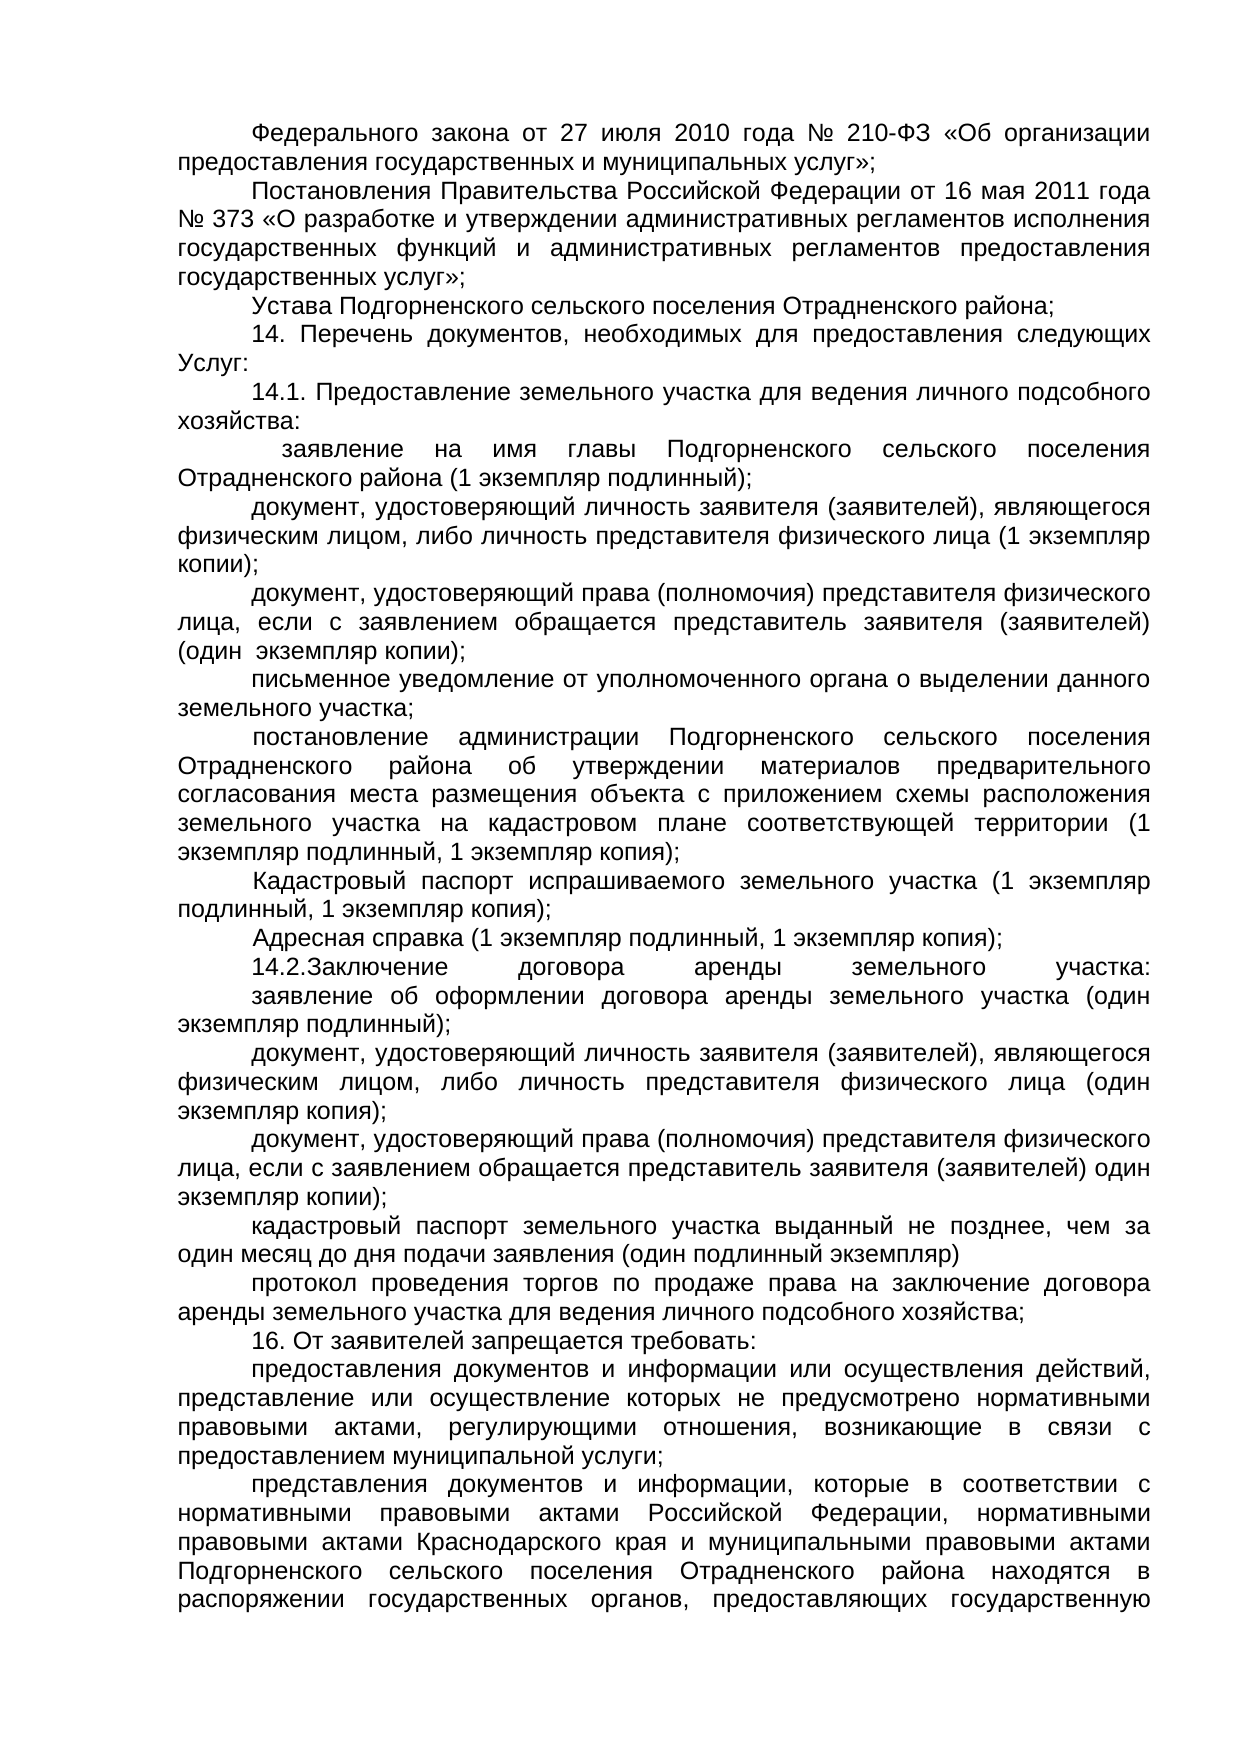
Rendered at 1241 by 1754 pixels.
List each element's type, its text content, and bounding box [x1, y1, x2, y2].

text документ, удостоверяющий права (полномочия) представителя физического лица, если с заявлением обращается представитель заявителя (заявителей) (один экземпляр копии); [177, 578, 1152, 664]
text Устава Подгорненского сельского поселения Отрадненского района; [177, 291, 1152, 319]
text Кадастровый паспорт испрашиваемого земельного участка (1 экземпляр подлинный, 1 экземпляр копия); [177, 866, 1152, 923]
text Постановления Правительства Российской Федерации от 16 мая 2011 года № 373 «О разработке и утверждении административных регламентов исполнения государственных функций и административных регламентов предоставления государственных услуг»; [177, 176, 1152, 291]
text протокол проведения торгов по продаже права на заключение договора аренды земельного участка для ведения личного подсобного хозяйства; [177, 1268, 1152, 1326]
text заявление на имя главы Подгорненского сельского поселения Отрадненского района (1 экземпляр подлинный); [177, 434, 1152, 492]
text постановление администрации Подгорненского сельского поселения Отрадненского района об утверждении материалов предварительного согласования места размещения объекта с приложением схемы расположения земельного участка на кадастровом плане соответствующей территории (1 экземпляр подлинный, 1 экземпляр копия); [177, 722, 1152, 866]
text Адресная справка (1 экземпляр подлинный, 1 экземпляр копия); [177, 923, 1152, 952]
text 14. Перечень документов, необходимых для предоставления следующих Услуг: [177, 319, 1152, 377]
text письменное уведомление от уполномоченного органа о выделении данного земельного участка; [177, 664, 1152, 722]
text документ, удостоверяющий права (полномочия) представителя физического лица, если с заявлением обращается представитель заявителя (заявителей) один экземпляр копии); [177, 1124, 1152, 1211]
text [177, 1469, 1152, 1613]
text 14.2.Заключение договора аренды земельного участка: заявление об оформлении договора аренды земельного участка (один экземпляр подлинный); [177, 952, 1152, 1038]
text 16. От заявителей запрещается требовать: [177, 1326, 1152, 1354]
text документ, удостоверяющий личность заявителя (заявителей), являющегося физическим лицом, либо личность представителя физического лица (1 экземпляр копии); [177, 492, 1152, 578]
text документ, удостоверяющий личность заявителя (заявителей), являющегося физическим лицом, либо личность представителя физического лица (один экземпляр копия); [177, 1038, 1152, 1124]
text 14.1. Предоставление земельного участка для ведения личного подсобного хозяйства: [177, 377, 1152, 434]
text предоставления документов и информации или осуществления действий, представление или осуществление которых не предусмотрено нормативными правовыми актами, регулирующими отношения, возникающие в связи с предоставлением муниципальной услуги; [177, 1354, 1152, 1469]
text кадастровый паспорт земельного участка выданный не позднее, чем за один месяц до дня подачи заявления (один подлинный экземпляр) [177, 1211, 1152, 1268]
text Федерального закона от 27 июля 2010 года № 210-ФЗ «Об организации предоставления государственных и муниципальных услуг»; [177, 118, 1152, 176]
